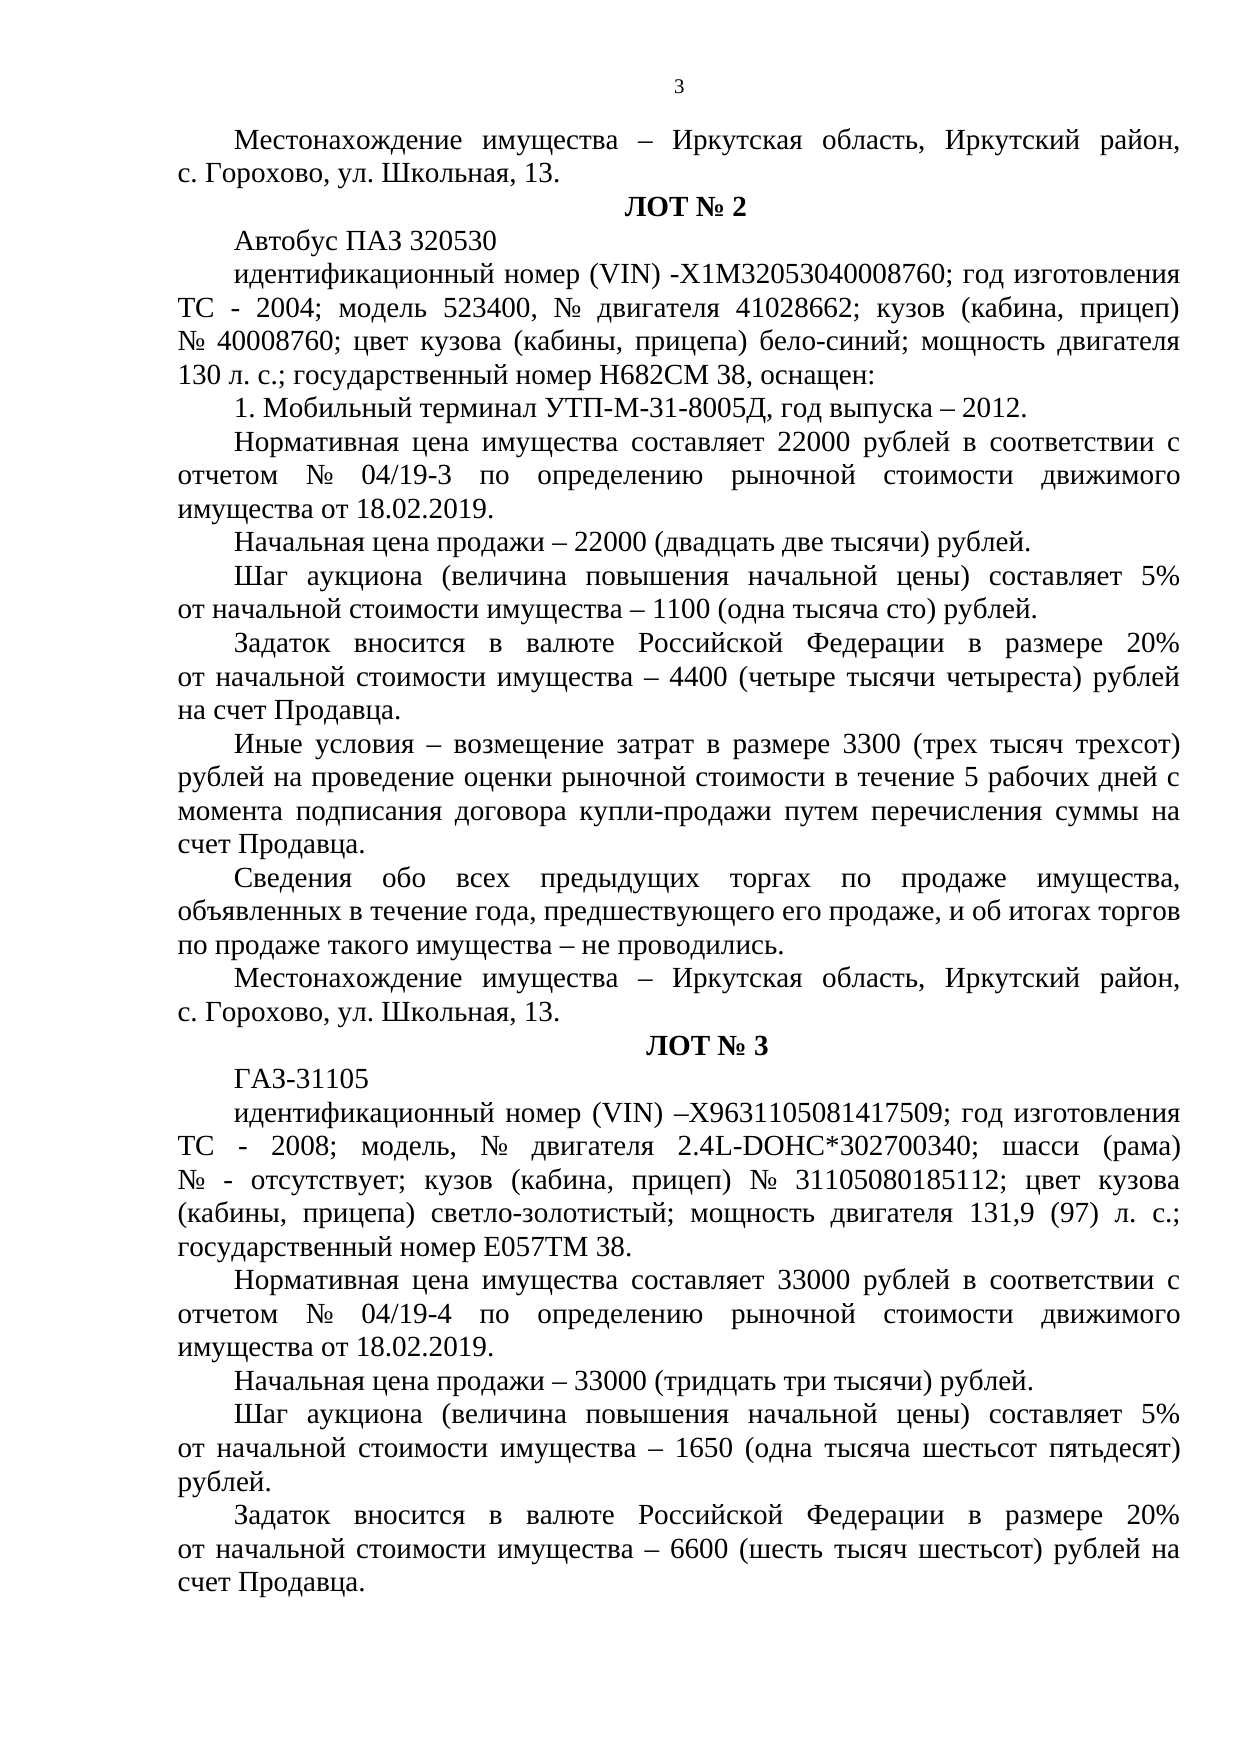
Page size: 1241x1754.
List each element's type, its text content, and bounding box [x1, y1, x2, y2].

text Задаток вносится в валюте Российской Федерации в размере 20% от начальной стоимости имущества – 4400 (четыре тысячи четыреста) рублей на счет Продавца. [177, 625, 1181, 726]
text Шаг аукциона (величина повышения начальной цены) составляет 5% от начальной стоимости имущества – 1100 (одна тысяча сто) рублей. [177, 558, 1181, 625]
text Местонахождение имущества – Иркутская область, Иркутский район, с. Горохово, ул. Школьная, 13. [177, 961, 1181, 1028]
text идентификационный номер (VIN) -X1М32053040008760; год изготовления ТС - 2004; модель 523400, № двигателя 41028662; кузов (кабина, прицеп) № 40008760; цвет кузова (кабины, прицепа) бело-синий; мощность двигателя 130 л. с.; государственный номер Н682СМ 38, оснащен: [177, 256, 1181, 390]
text ЛОТ № 2 [177, 189, 1181, 223]
text идентификационный номер (VIN) –X9631105081417509; год изготовления ТС - 2008; модель, № двигателя 2.4L-DOHC*302700340; шасси (рама) № - отсутствует; кузов (кабина, прицеп) № 31105080185112; цвет кузова (кабины, прицепа) светло-золотистый; мощность двигателя 131,9 (97) л. с.; государственный номер Е057ТМ 38. [177, 1095, 1181, 1262]
text 1. Мобильный терминал УТП-М-31-8005Д, год выпуска – 2012. [177, 390, 1181, 424]
text Нормативная цена имущества составляет 33000 рублей в соответствии с отчетом № 04/19-4 по определению рыночной стоимости движимого имущества от 18.02.2019. [177, 1262, 1181, 1363]
text Задаток вносится в валюте Российской Федерации в размере 20% от начальной стоимости имущества – 6600 (шесть тысяч шестьсот) рублей на счет Продавца. [177, 1497, 1181, 1598]
text ЛОТ № 3 [177, 1028, 1181, 1061]
text Начальная цена продажи – 33000 (тридцать три тысячи) рублей. [177, 1363, 1181, 1397]
text Нормативная цена имущества составляет 22000 рублей в соответствии с отчетом № 04/19-3 по определению рыночной стоимости движимого имущества от 18.02.2019. [177, 424, 1181, 524]
text Шаг аукциона (величина повышения начальной цены) составляет 5% от начальной стоимости имущества – 1650 (одна тысяча шестьсот пятьдесят) рублей. [177, 1397, 1181, 1497]
text Иные условия – возмещение затрат в размере 3300 (трех тысяч трехсот) рублей на проведение оценки рыночной стоимости в течение 5 рабочих дней с момента подписания договора купли-продажи путем перечисления суммы на счет Продавца. [177, 726, 1181, 860]
text Начальная цена продажи – 22000 (двадцать две тысячи) рублей. [177, 524, 1181, 558]
text Местонахождение имущества – Иркутская область, Иркутский район, с. Горохово, ул. Школьная, 13. [177, 122, 1181, 189]
text Сведения обо всех предыдущих торгах по продаже имущества, объявленных в течение года, предшествующего его продаже, и об итогах торгов по продаже такого имущества – не проводились. [177, 860, 1181, 961]
text Автобус ПАЗ 320530 [177, 223, 1181, 256]
text ГАЗ-31105 [177, 1061, 1181, 1095]
